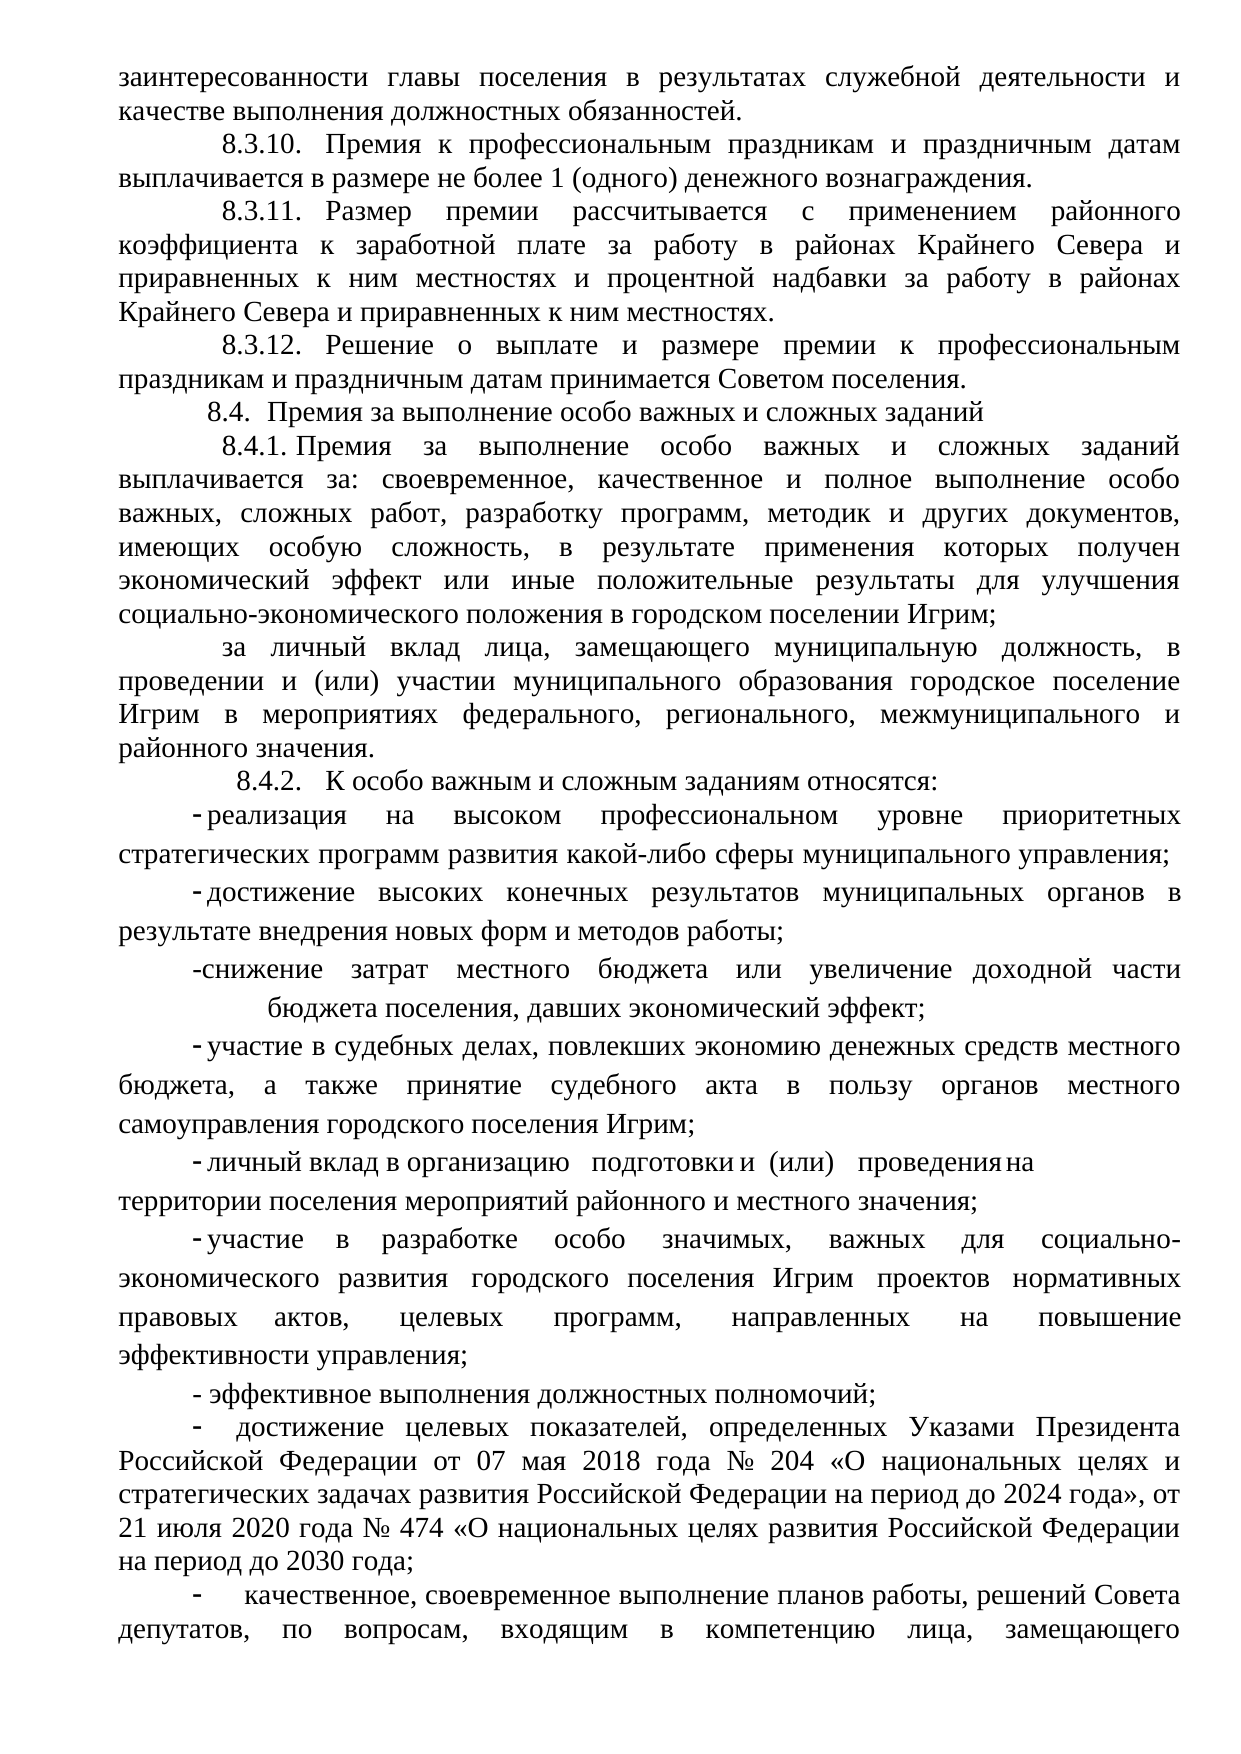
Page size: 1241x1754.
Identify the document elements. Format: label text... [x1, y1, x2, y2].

list за личный вклад лица, замещающего муниципальную должность, в проведении и (или) участии муниципального образования городское поселение Игрим в мероприятиях федерального, регионального, межмуниципального и районного значения. [118, 629, 1181, 763]
list личный вклад в организацию подготовки и (или) проведения на территории поселения мероприятий районного и местного значения; [118, 1144, 1181, 1216]
list Премия к профессиональным праздникам и праздничным датам выплачивается в размере не более 1 (одного) денежного вознаграждения. [118, 126, 1181, 193]
list реализация на высоком профессиональном уровне приоритетных стратегических программ развития какой-либо сферы муниципального управления; [118, 797, 1181, 869]
list участие в судебных делах, повлекших экономию денежных средств местного бюджета, а также принятие судебного акта в пользу органов местного самоуправления городского поселения Игрим; [118, 1028, 1181, 1139]
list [118, 1577, 1181, 1644]
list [118, 59, 1181, 126]
text - эффективное выполнения должностных полномочий; [118, 1376, 1181, 1409]
list Решение о выплате и размере премии к профессиональным праздникам и праздничным датам принимается Советом поселения. [118, 327, 1181, 394]
list Премия за выполнение особо важных и сложных заданий выплачивается за: своевременное, качественное и полное выполнение особо важных, сложных работ, разработку программ, методик и других документов, имеющих особую сложность, в результате применения которых получен экономический эффект или иные положительные результаты для улучшения социально-экономического положения в городском поселении Игрим; [118, 428, 1181, 629]
list К особо важным и сложным заданиям относятся: [236, 763, 1181, 797]
list достижение высоких конечных результатов муниципальных органов в результате внедрения новых форм и методов работы; [118, 874, 1181, 946]
text -снижение затрат местного бюджета или увеличение доходной части бюджета поселения, давших экономический эффект; [118, 951, 1181, 1023]
list Премия за выполнение особо важных и сложных заданий [207, 394, 1181, 428]
list участие в разработке особо значимых, важных для социально-экономического развития городского поселения Игрим проектов нормативных правовых актов, целевых программ, направленных на повышение эффективности управления; [118, 1221, 1181, 1371]
list Размер премии рассчитывается с применением районного коэффициента к заработной плате за работу в районах Крайнего Севера и приравненных к ним местностях и процентной надбавки за работу в районах Крайнего Севера и приравненных к ним местностях. [118, 193, 1181, 327]
list достижение целевых показателей, определенных Указами Президента Российской Федерации от 07 мая 2018 года № 204 «О национальных целях и стратегических задачах развития Российской Федерации на период до 2024 года», от 21 июля 2020 года № 474 «О национальных целях развития Российской Федерации на период до 2030 года; [118, 1409, 1181, 1577]
